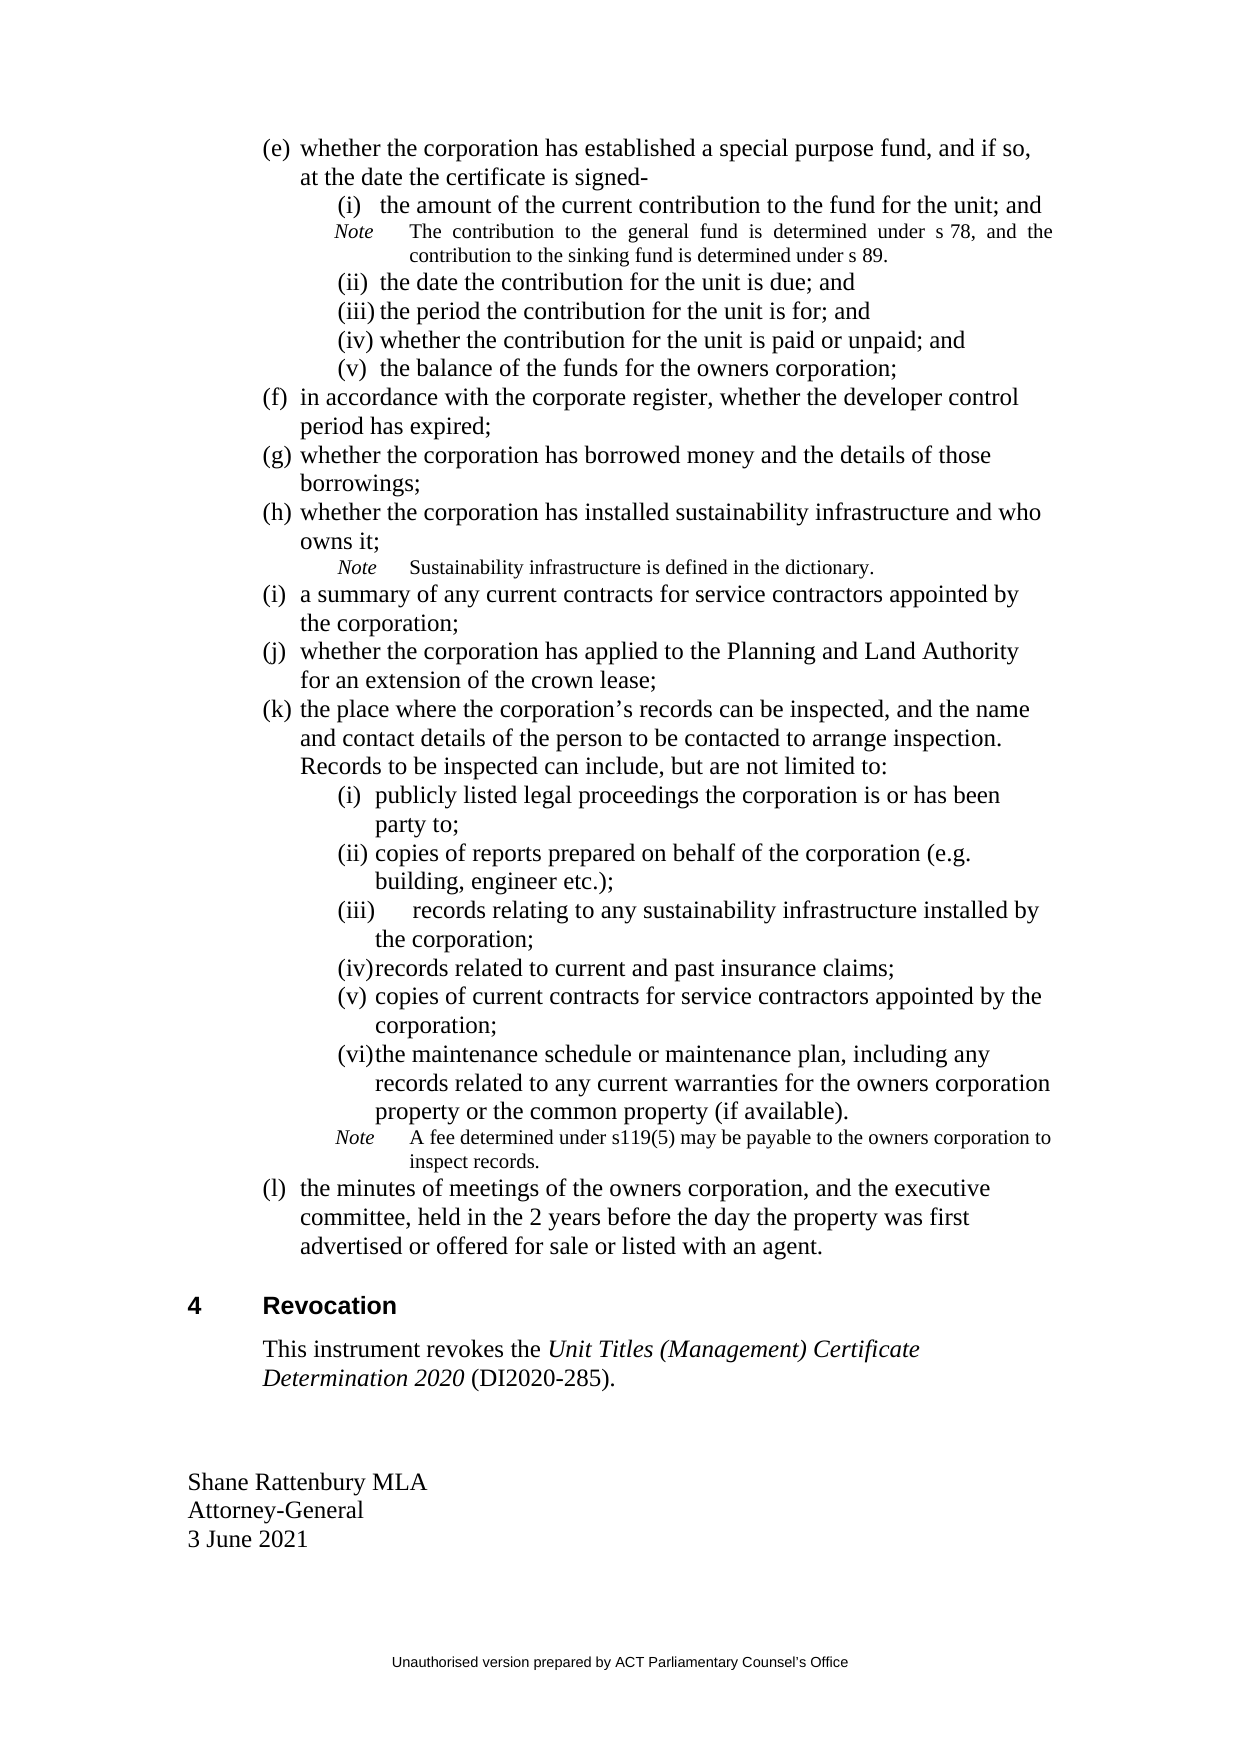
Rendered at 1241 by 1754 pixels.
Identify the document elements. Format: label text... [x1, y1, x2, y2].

list records related to current and past insurance claims; [337, 953, 1053, 981]
list records relating to any sustainability infrastructure installed by the corporation; [337, 895, 1053, 953]
list the amount of the current contribution to the fund for the unit; and [337, 190, 1053, 219]
list a summary of any current contracts for service contractors appointed by the corporation; [262, 579, 1053, 636]
text Note The contribution to the general fund is determined under s 78, and the contribution to the sinking fund is determined under s 89. [334, 219, 1053, 267]
list Note A fee determined under s119(5) may be payable to the owners corporation to inspect records. [335, 1125, 1053, 1173]
text This instrument revokes the Unit Titles (Management) Certificate Determination 2020 (DI2020-285). [262, 1334, 1053, 1392]
list whether the corporation has applied to the Planning and Land Authority for an extension of the crown lease; [262, 636, 1053, 694]
list publicly listed legal proceedings the corporation is or has been party to; [337, 780, 1053, 838]
list Note Sustainability infrastructure is defined in the dictionary. [337, 555, 1053, 579]
list whether the corporation has established a special purpose fund, and if so, at the date the certificate is signed- [262, 133, 1053, 190]
list the minutes of meetings of the owners corporation, and the executive committee, held in the 2 years before the day the property was first advertised or offered for sale or listed with an agent. [262, 1173, 1053, 1259]
list the date the contribution for the unit is due; and [337, 267, 1053, 296]
list copies of current contracts for service contractors appointed by the corporation; [337, 981, 1053, 1039]
list the period the contribution for the unit is for; and [337, 296, 1053, 325]
list the balance of the funds for the owners corporation; [337, 353, 1053, 382]
list in accordance with the corporate register, whether the developer control period has expired; [262, 382, 1053, 440]
text 3 June 2021 [187, 1524, 1053, 1553]
text Shane Rattenbury MLA [187, 1467, 1053, 1495]
list whether the contribution for the unit is paid or unpaid; and [337, 325, 1053, 353]
text 4 Revocation [187, 1291, 1053, 1319]
text Attorney-General [187, 1495, 1053, 1524]
list whether the corporation has borrowed money and the details of those borrowings; [262, 440, 1053, 497]
list the maintenance schedule or maintenance plan, including any records related to any current warranties for the owners corporation property or the common property (if available). [337, 1039, 1053, 1125]
list the place where the corporation’s records can be inspected, and the name and contact details of the person to be contacted to arrange inspection. Records to be inspected can include, but are not limited to: [262, 694, 1053, 780]
list copies of reports prepared on behalf of the corporation (e.g. building, engineer etc.); [337, 838, 1053, 895]
list whether the corporation has installed sustainability infrastructure and who owns it; [262, 497, 1053, 555]
